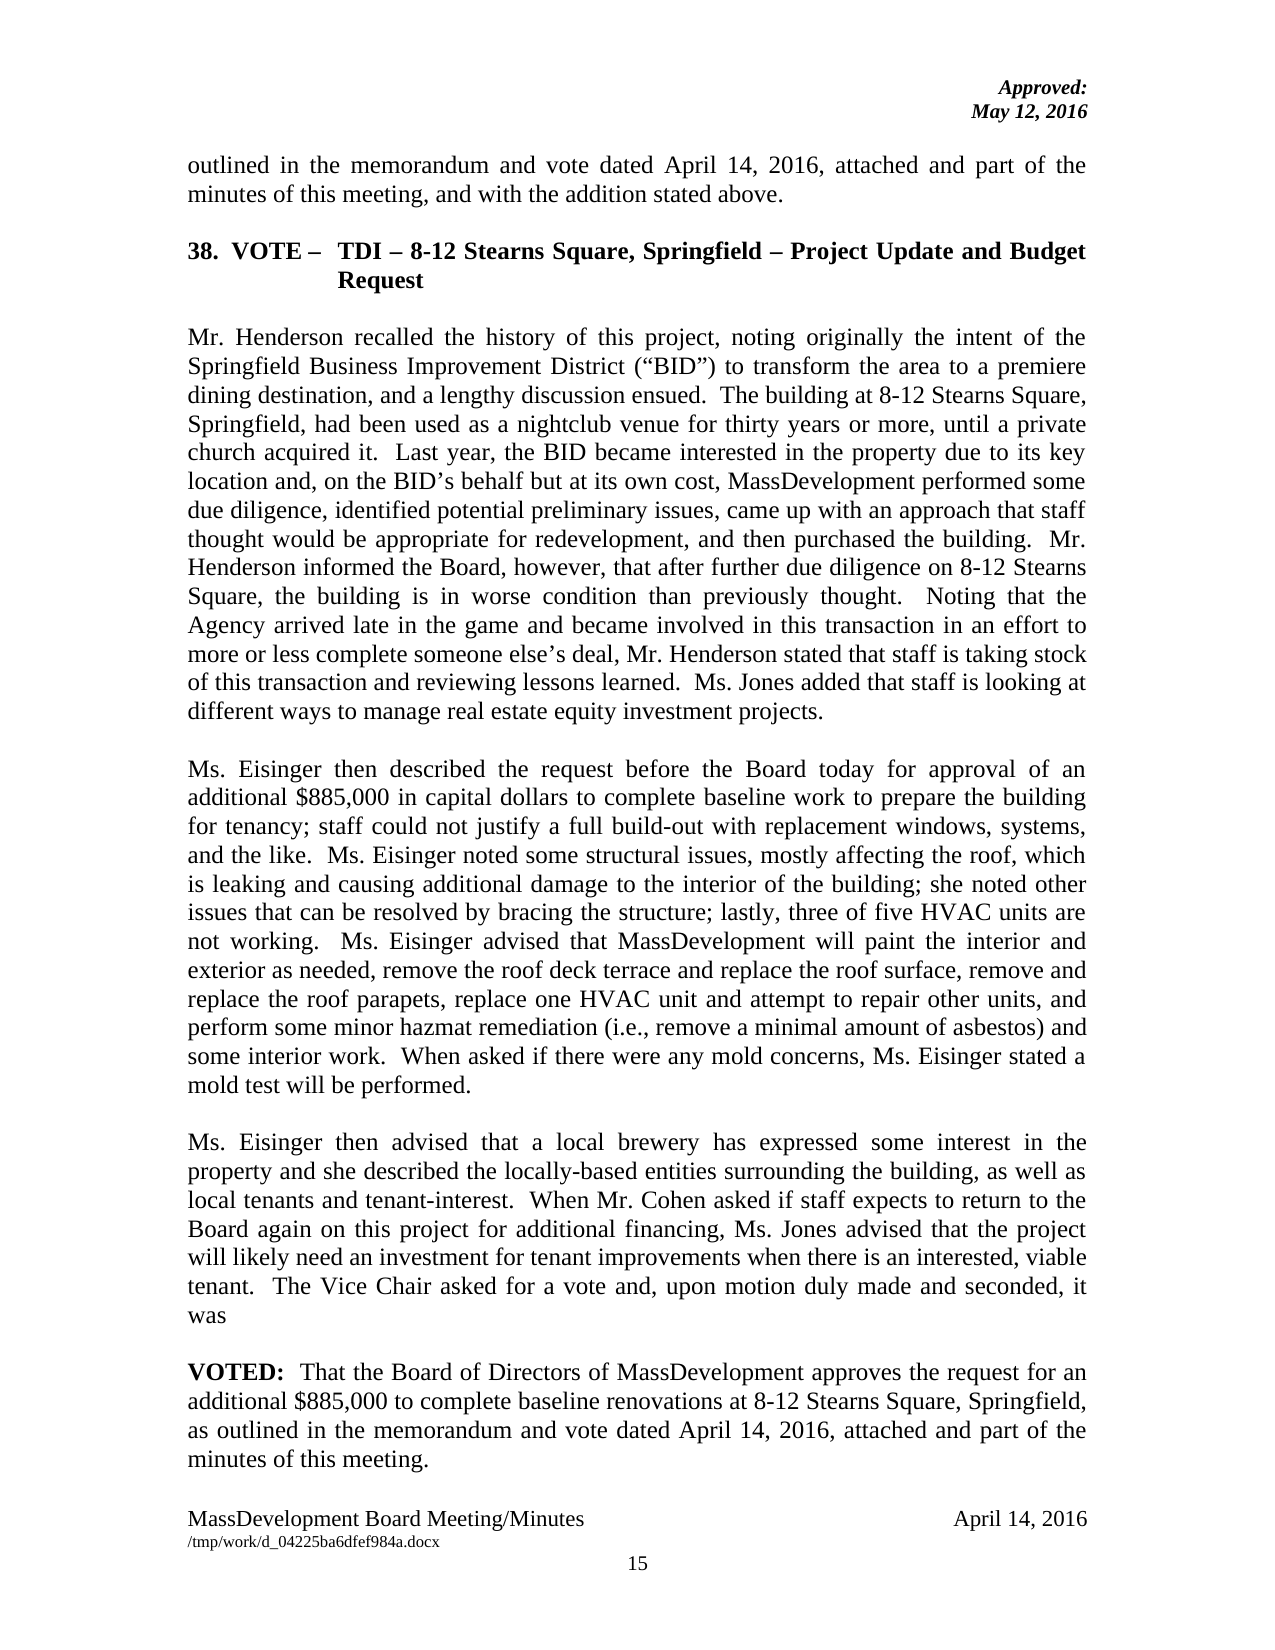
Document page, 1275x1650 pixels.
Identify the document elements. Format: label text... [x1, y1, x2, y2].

text VOTED: That the Board of Directors of MassDevelopment approves the request for an additional $885,000 to complete baseline renovations at 8-12 Stearns Square, Springfield, as outlined in the memorandum and vote dated April 14, 2016, attached and part of the minutes of this meeting. [187, 1357, 1087, 1472]
text Ms. Eisinger then advised that a local brewery has expressed some interest in the property and she described the locally-based entities surrounding the building, as well as local tenants and tenant-interest. When Mr. Cohen asked if staff expects to return to the Board again on this project for additional financing, Ms. Jones advised that the project will likely need an investment for tenant improvements when there is an interested, viable tenant. The Vice Chair asked for a vote and, upon motion duly made and seconded, it was [187, 1127, 1087, 1329]
text Mr. Henderson recalled the history of this project, noting originally the intent of the Springfield Business Improvement District (“BID”) to transform the area to a premiere dining destination, and a lengthy discussion ensued. The building at 8-12 Stearns Square, Springfield, had been used as a nightclub venue for thirty years or more, until a private church acquired it. Last year, the BID became interested in the property due to its key location and, on the BID’s behalf but at its own cost, MassDevelopment performed some due diligence, identified potential preliminary issues, came up with an approach that staff thought would be appropriate for redevelopment, and then purchased the building. Mr. Henderson informed the Board, however, that after further due diligence on 8-12 Stearns Square, the building is in worse condition than previously thought. Noting that the Agency arrived late in the game and became involved in this transaction in an effort to more or less complete someone else’s deal, Mr. Henderson stated that staff is taking stock of this transaction and reviewing lessons learned. Ms. Jones added that staff is looking at different ways to manage real estate equity investment projects. [187, 322, 1087, 725]
text Ms. Eisinger then described the request before the Board today for approval of an additional $885,000 in capital dollars to complete baseline work to prepare the building for tenancy; staff could not justify a full build-out with replacement windows, systems, and the like. Ms. Eisinger noted some structural issues, mostly affecting the roof, which is leaking and causing additional damage to the interior of the building; she noted other issues that can be resolved by bracing the structure; lastly, three of five HVAC units are not working. Ms. Eisinger advised that MassDevelopment will paint the interior and exterior as needed, remove the roof deck terrace and replace the roof surface, remove and replace the roof parapets, replace one HVAC unit and attempt to repair other units, and perform some minor hazmat remediation (i.e., remove a minimal amount of asbestos) and some interior work. When asked if there were any mold concerns, Ms. Eisinger stated a mold test will be performed. [187, 754, 1087, 1099]
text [187, 150, 1087, 207]
text 38. VOTE – TDI – 8-12 Stearns Square, Springfield – Project Update and Budget Request [187, 236, 1087, 294]
